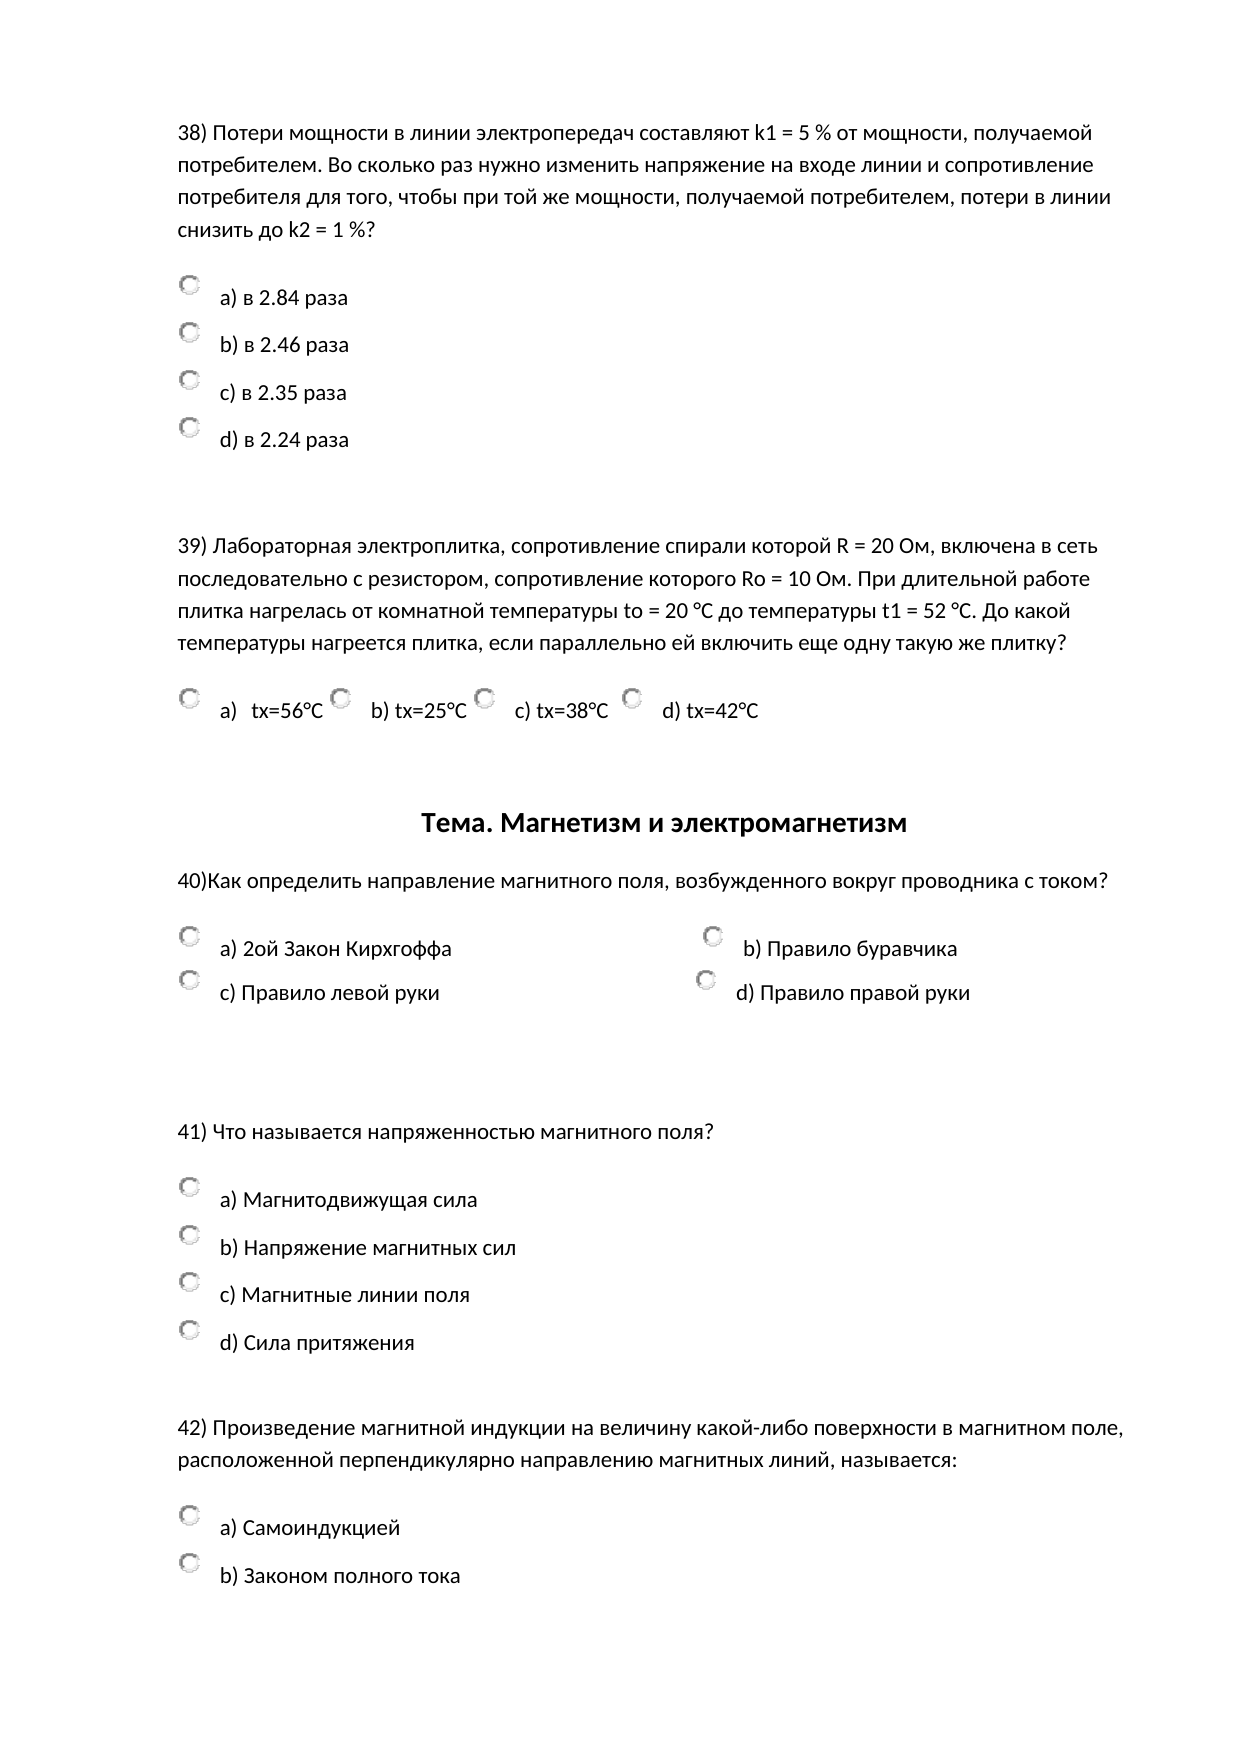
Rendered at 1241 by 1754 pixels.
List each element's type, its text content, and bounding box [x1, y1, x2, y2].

text a) 2ой Закон Кирхгоффа b) Правило буравчика c) Правило левой руки d) Правило правой руки [177, 919, 1152, 1035]
text 38) Потери мощности в линии электропередач составляют k1 = 5 % от мощности, получаемой потребителем. Во сколько раз нужно изменить напряжение на входе линии и сопротивление потребителя для того, чтобы при той же мощности, получаемой потребителем, потери в линии снизить до k2 = 1 %? [177, 118, 1152, 243]
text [177, 1498, 1152, 1589]
text a) Магнитодвижущая сила b) Напряжение магнитных сил c) Магнитные линии поля d) Сила притяжения [177, 1170, 1152, 1388]
text 42) Произведение магнитной индукции на величину какой-либо поверхности в магнитном поле, расположенной перпендикулярно направлению магнитных линий, называется: [177, 1413, 1152, 1473]
text a) в 2.84 раза b) в 2.46 раза c) в 2.35 раза d) в 2.24 раза [177, 268, 1152, 453]
text 40)Как определить направление магнитного поля, возбужденного вокруг проводника с током? [177, 866, 1152, 894]
text 41) Что называется напряженностью магнитного поля? [177, 1117, 1152, 1145]
text Тема. Магнетизм и электромагнетизм [177, 804, 1152, 840]
text 39) Лабораторная электроплитка, сопротивление спирали которой R = 20 Ом, включена в сеть последовательно с резистором, сопротивление которого Ro = 10 Ом. При длительной работе плитка нагрелась от комнатной температуры to = 20 °С до температуры t1 = 52 °С. До какой температуры нагреется плитка, если параллельно ей включить еще одну такую же плитку? [177, 532, 1152, 656]
text a) tx=56°C b) tx=25°C c) tx=38°C d) tx=42°C [177, 681, 1152, 724]
